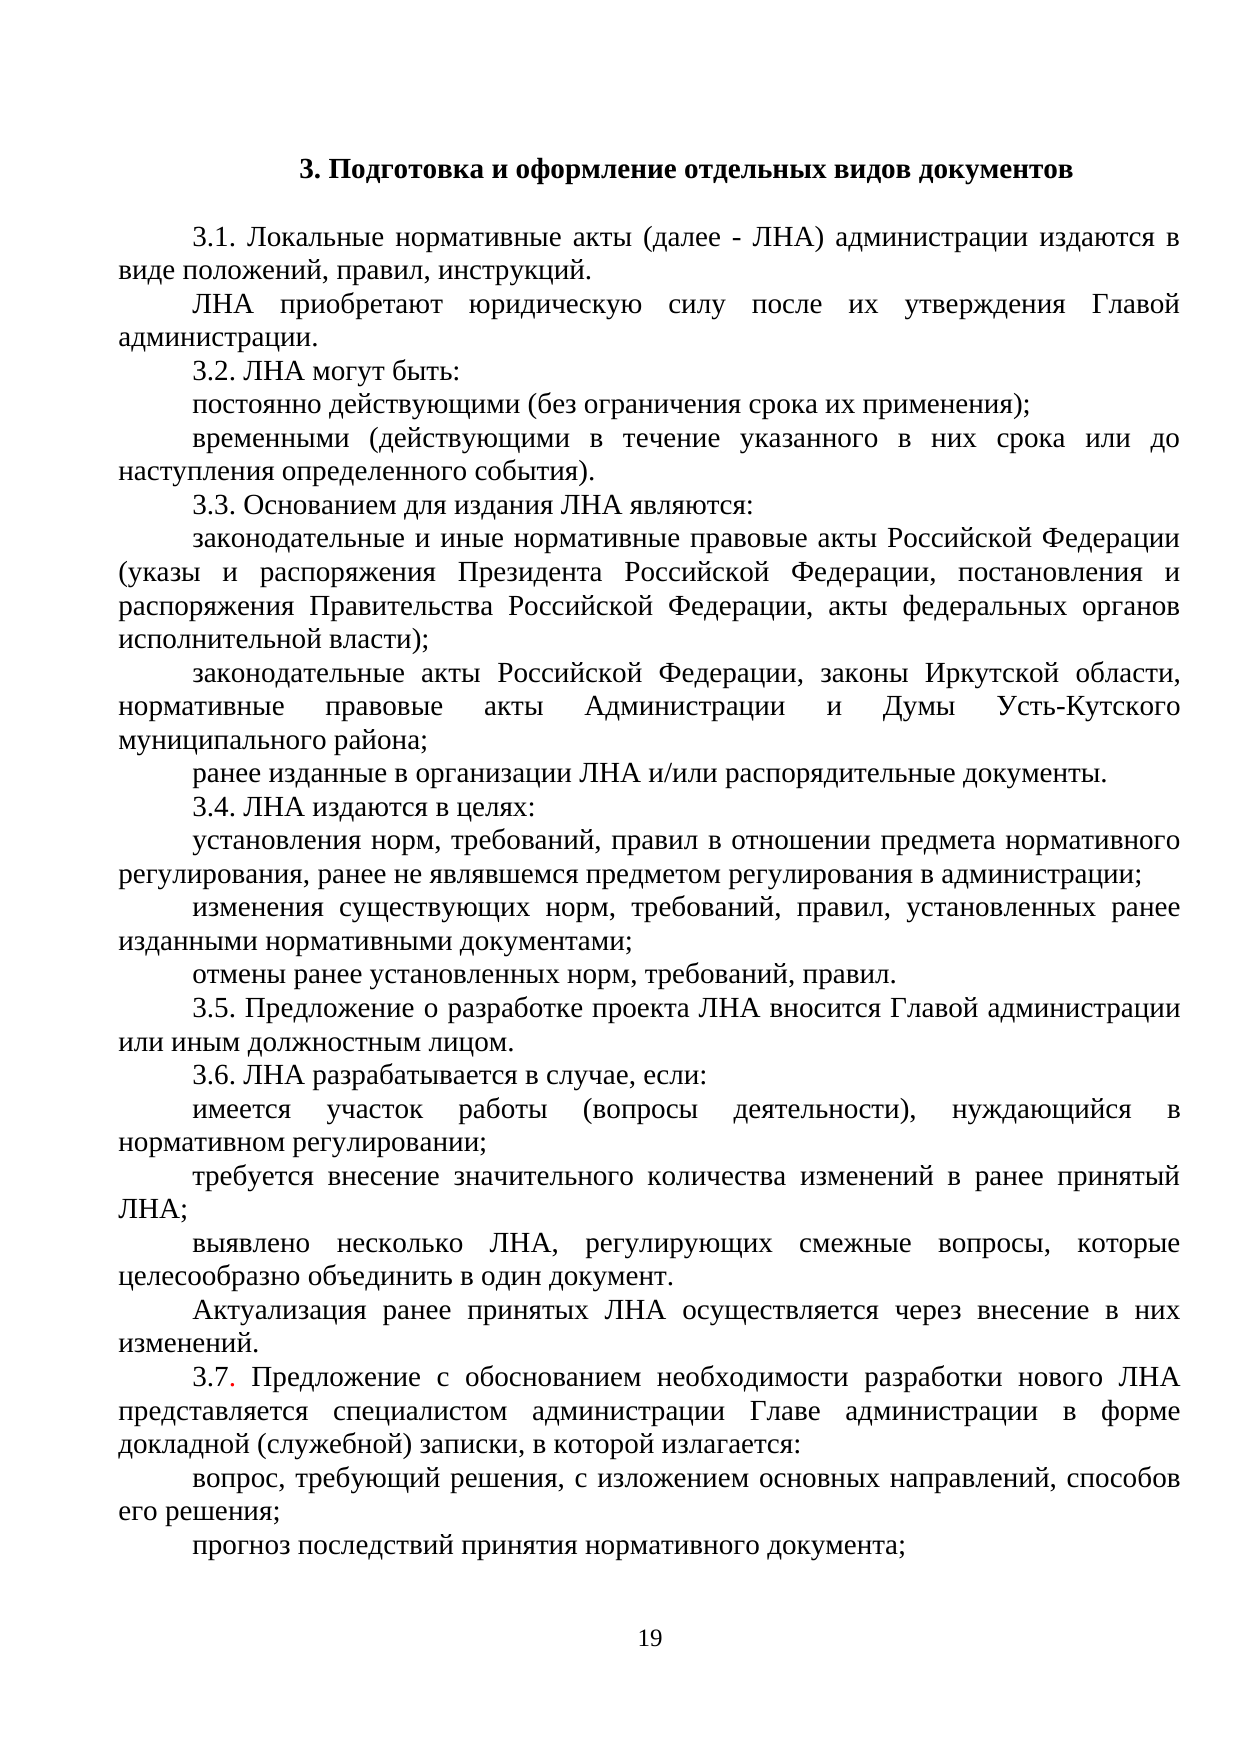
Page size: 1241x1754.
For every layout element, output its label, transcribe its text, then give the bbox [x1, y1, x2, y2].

text 3.1. Локальные нормативные акты (далее - ЛНА) администрации издаются в виде положений, правил, инструкций. [118, 219, 1181, 286]
text установления норм, требований, правил в отношении предмета нормативного регулирования, ранее не являвшемся предметом регулирования в администрации; [118, 822, 1181, 889]
text постоянно действующими (без ограничения срока их применения); [118, 386, 1181, 420]
text требуется внесение значительного количества изменений в ранее принятый ЛНА; [118, 1158, 1181, 1225]
text временными (действующими в течение указанного в них срока или до наступления определенного события). [118, 420, 1181, 487]
text ЛНА приобретают юридическую силу после их утверждения Главой администрации. [118, 286, 1181, 353]
text отмены ранее установленных норм, требований, правил. [118, 957, 1181, 990]
text законодательные и иные нормативные правовые акты Российской Федерации (указы и распоряжения Президента Российской Федерации, постановления и распоряжения Правительства Российской Федерации, акты федеральных органов исполнительной власти); [118, 521, 1181, 655]
text 3.2. ЛНА могут быть: [118, 353, 1181, 386]
text прогноз последствий принятия нормативного документа; [118, 1527, 1181, 1560]
text изменения существующих норм, требований, правил, установленных ранее изданными нормативными документами; [118, 889, 1181, 957]
text законодательные акты Российской Федерации, законы Иркутской области, нормативные правовые акты Администрации и Думы Усть-Кутского муниципального района; [118, 655, 1181, 755]
text 3.6. ЛНА разрабатывается в случае, если: [118, 1057, 1181, 1091]
text вопрос, требующий решения, с изложением основных направлений, способов его решения; [118, 1460, 1181, 1527]
text 3.4. ЛНА издаются в целях: [118, 789, 1181, 822]
text Актуализация ранее принятых ЛНА осуществляется через внесение в них изменений. [118, 1292, 1181, 1359]
text выявлено несколько ЛНА, регулирующих смежные вопросы, которые целесообразно объединить в один документ. [118, 1225, 1181, 1292]
text ранее изданные в организации ЛНА и/или распорядительные документы. [118, 755, 1181, 789]
text 3.7. Предложение с обоснованием необходимости разработки нового ЛНА представляется специалистом администрации Главе администрации в форме докладной (служебной) записки, в которой излагается: [118, 1359, 1181, 1460]
text 3.3. Основанием для издания ЛНА являются: [118, 487, 1181, 521]
text 3.5. Предложение о разработке проекта ЛНА вносится Главой администрации или иным должностным лицом. [118, 990, 1181, 1057]
text имеется участок работы (вопросы деятельности), нуждающийся в нормативном регулировании; [118, 1091, 1181, 1158]
title 3. Подготовка и оформление отдельных видов документов [118, 152, 1181, 185]
